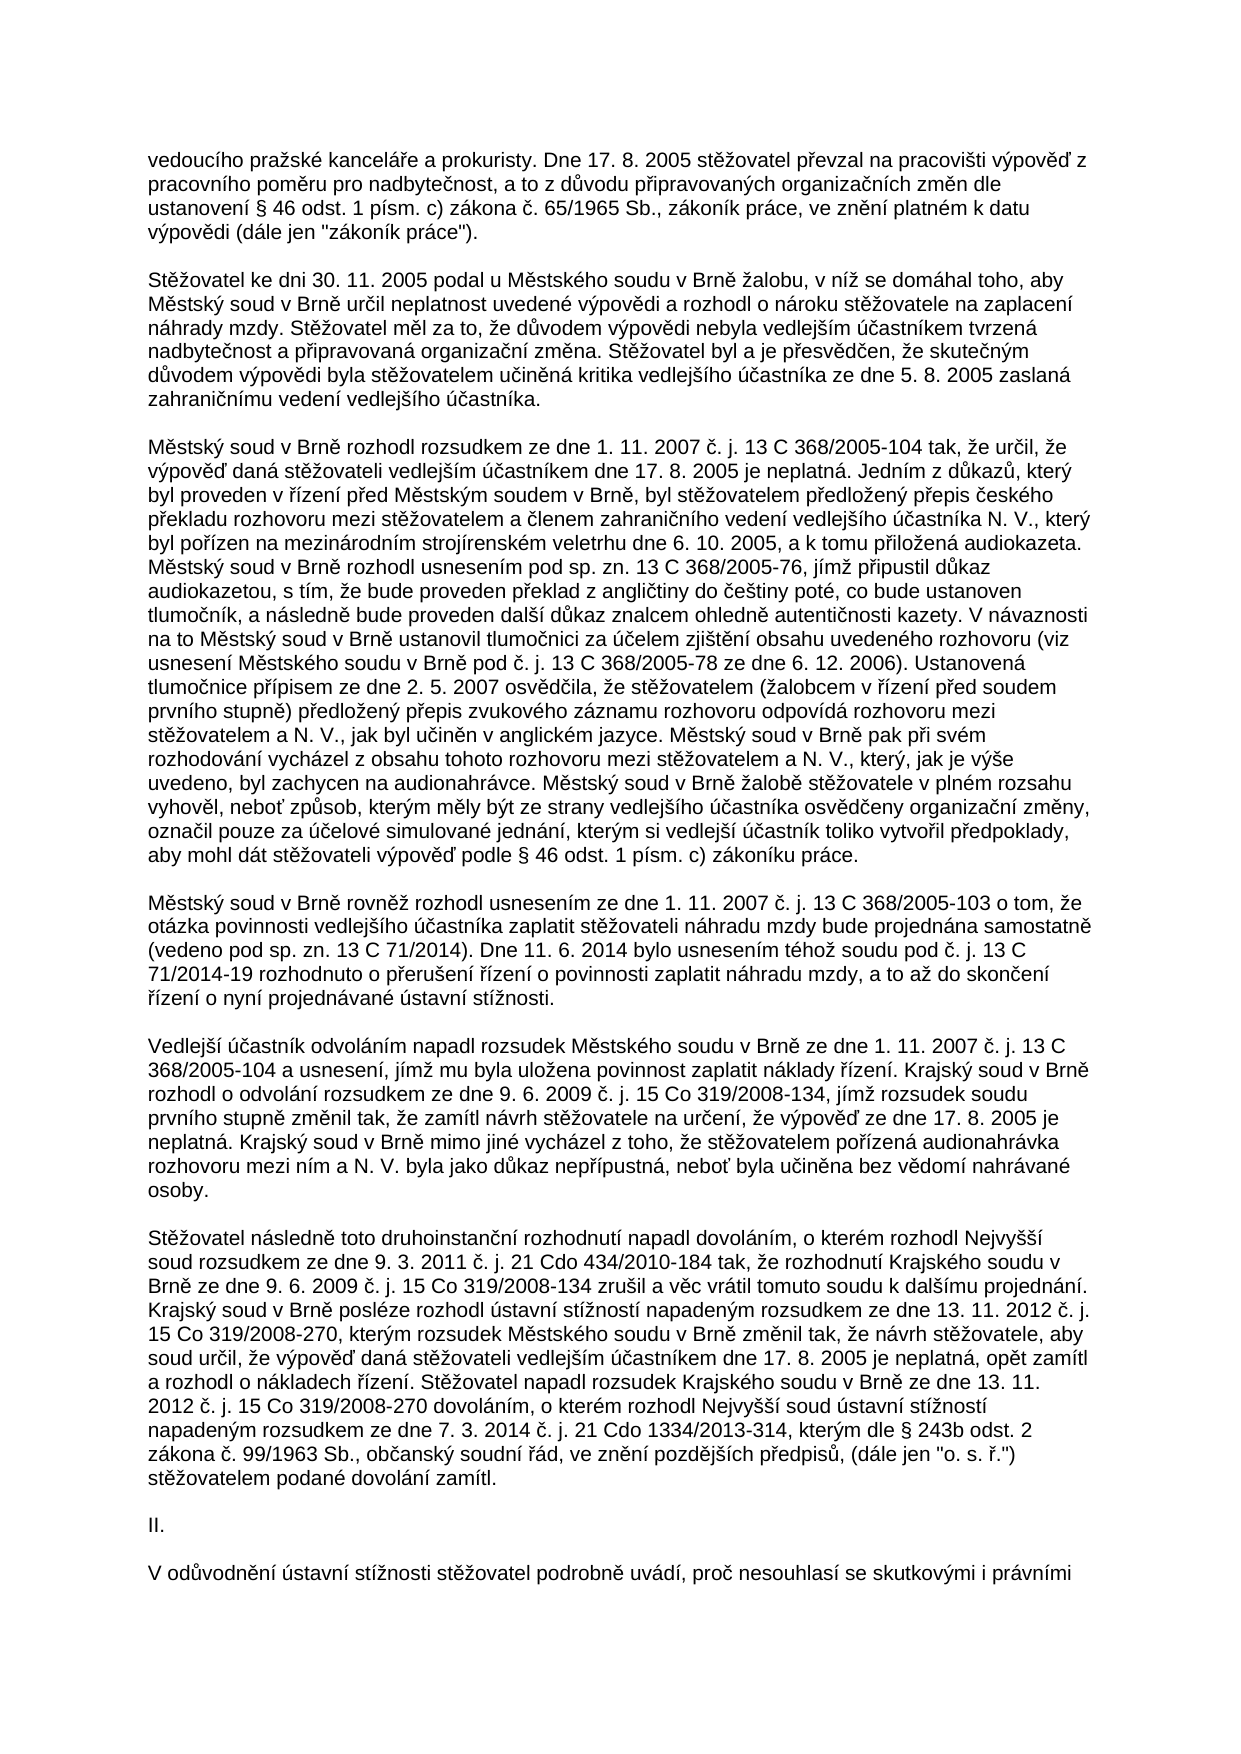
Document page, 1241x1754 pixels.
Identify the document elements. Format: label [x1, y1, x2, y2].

table_cell [148, 148, 1093, 1585]
